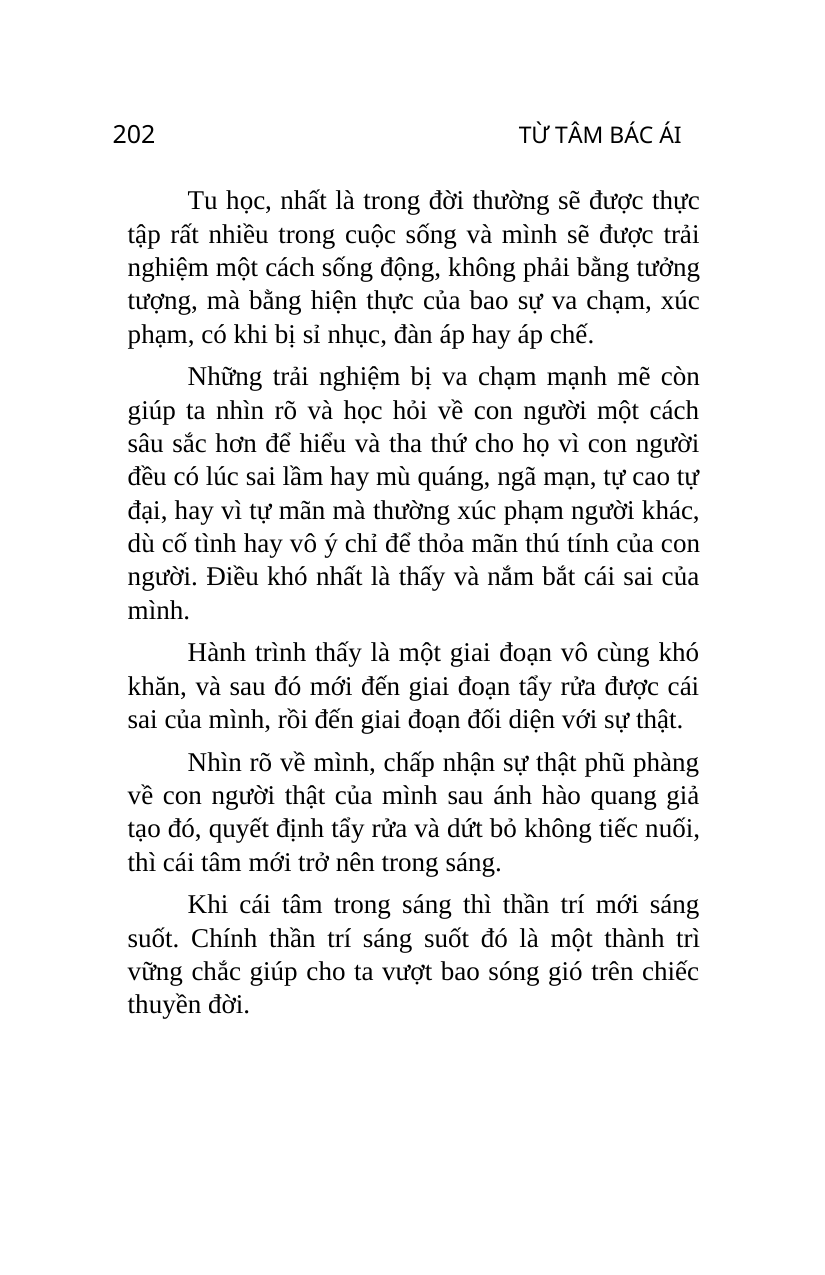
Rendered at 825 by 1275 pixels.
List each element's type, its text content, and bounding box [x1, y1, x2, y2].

text Những trải nghiệm bị va chạm mạnh mẽ còn giúp ta nhìn rõ và học hỏi về con người một cách sâu sắc hơn để hiểu và tha thứ cho họ vì con người đều có lúc sai lầm hay mù quáng, ngã mạn, tự cao tự đại, hay vì tự mãn mà thường xúc phạm người khác, dù cố tình hay vô ý chỉ để thỏa mãn thú tính của con người. Điều khó nhất là thấy và nắm bắt cái sai của mình. [127, 359, 701, 626]
text Nhìn rõ về mình, chấp nhận sự thật phũ phàng về con người thật của mình sau ánh hào quang giả tạo đó, quyết định tẩy rửa và dứt bỏ không tiếc nuối, thì cái tâm mới trở nên trong sáng. [127, 744, 701, 878]
text Khi cái tâm trong sáng thì thần trí mới sáng suốt. Chính thần trí sáng suốt đó là một thành trì vững chắc giúp cho ta vượt bao sóng gió trên chiếc thuyền đời. [127, 887, 701, 1021]
text Hành trình thấy là một giai đoạn vô cùng khó khăn, và sau đó mới đến giai đoạn tẩy rửa được cái sai của mình, rồi đến giai đoạn đối diện với sự thật. [127, 635, 701, 735]
text Tu học, nhất là trong đời thường sẽ được thực tập rất nhiều trong cuộc sống và mình sẽ được trải nghiệm một cách sống động, không phải bằng tưởng tượng, mà bằng hiện thực của bao sự va chạm, xúc phạm, có khi bị sỉ nhục, đàn áp hay áp chế. [127, 183, 701, 350]
